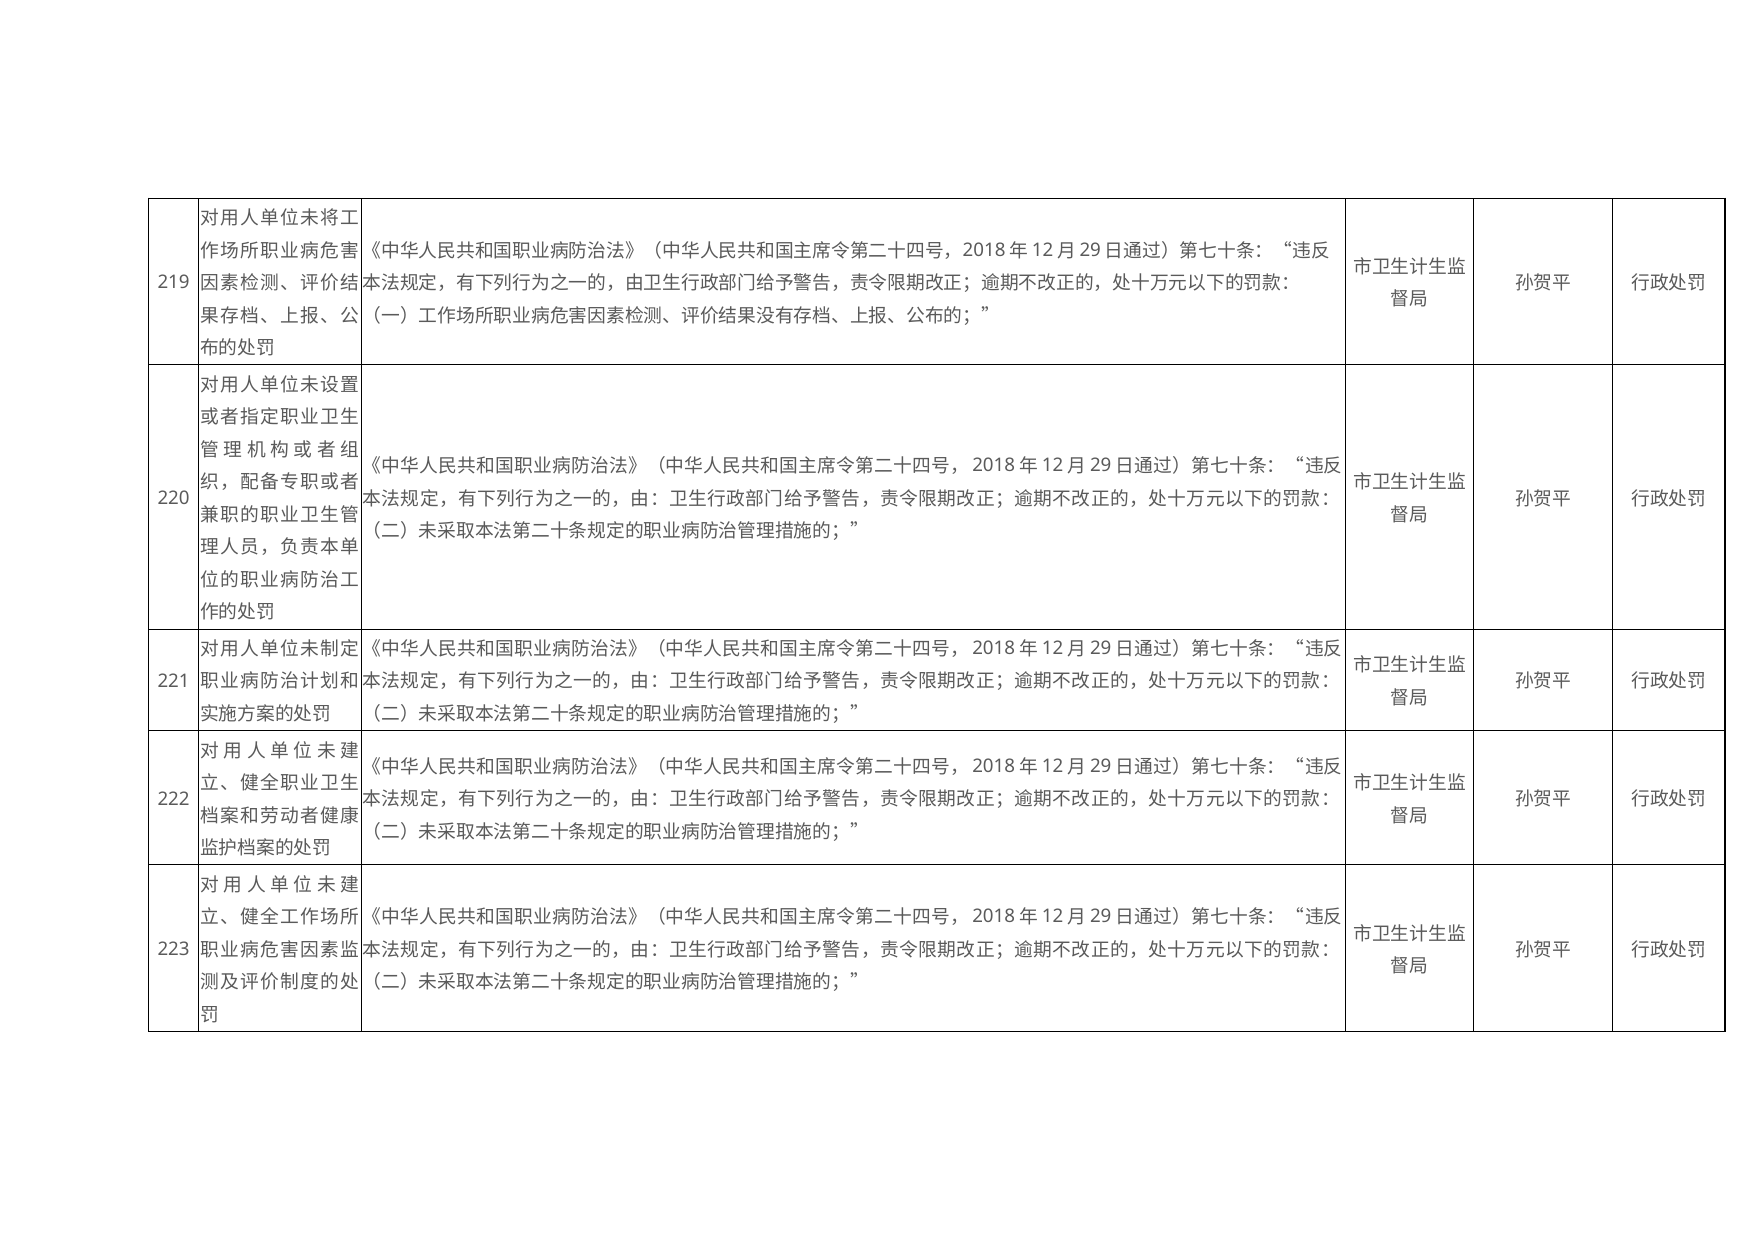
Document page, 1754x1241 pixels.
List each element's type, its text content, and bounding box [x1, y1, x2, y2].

table_cell 220 [149, 365, 198, 628]
table_cell 市卫生计生监督局 [1346, 731, 1473, 864]
table_cell 市卫生计生监督局 [1346, 865, 1473, 1031]
table_cell 《中华人民共和国职业病防治法》（中华人民共和国主席令第二十四号，2018年12月29日通过）第七十条：“违反本法规定，有下列行为之一的，由：卫生行政部门给予警告，责令限期改正；逾期不改正的，处十万元以下的罚款：（二）未采取本法第二十条规定的职业病防治管理措施的；” [362, 731, 1345, 864]
table_cell 《中华人民共和国职业病防治法》（中华人民共和国主席令第二十四号，2018年12月29日通过）第七十条：“违反本法规定，有下列行为之一的，由：卫生行政部门给予警告，责令限期改正；逾期不改正的，处十万元以下的罚款：（二）未采取本法第二十条规定的职业病防治管理措施的；” [362, 630, 1345, 730]
table_cell 孙贺平 [1474, 630, 1612, 730]
table_cell 221 [149, 630, 198, 730]
table_cell 市卫生计生监督局 [1346, 199, 1473, 364]
table_cell 222 [149, 731, 198, 864]
table_cell 对用人单位未建立、健全工作场所职业病危害因素监测及评价制度的处罚 [199, 865, 361, 1031]
table_cell 孙贺平 [1474, 865, 1612, 1031]
table_cell 行政处罚 [1613, 865, 1724, 1031]
table_cell 孙贺平 [1474, 199, 1612, 364]
table_cell 《中华人民共和国职业病防治法》（中华人民共和国主席令第二十四号，2018年12月29日通过）第七十条：“违反本法规定，有下列行为之一的，由：卫生行政部门给予警告，责令限期改正；逾期不改正的，处十万元以下的罚款：（二）未采取本法第二十条规定的职业病防治管理措施的；” [362, 365, 1345, 628]
table_cell 对用人单位未设置或者指定职业卫生管理机构或者组织，配备专职或者兼职的职业卫生管理人员，负责本单位的职业病防治工作的处罚 [199, 365, 361, 628]
table_cell 对用人单位未将工作场所职业病危害因素检测、评价结果存档、上报、公布的处罚 [199, 199, 361, 364]
table_cell 《中华人民共和国职业病防治法》（中华人民共和国主席令第二十四号，2018年12月29日通过）第七十条：“违反本法规定，有下列行为之一的，由卫生行政部门给予警告，责令限期改正；逾期不改正的，处十万元以下的罚款：（一）工作场所职业病危害因素检测、评价结果没有存档、上报、公布的；” [362, 199, 1345, 364]
table_cell 行政处罚 [1613, 731, 1724, 864]
table_cell 市卫生计生监督局 [1346, 630, 1473, 730]
table_cell 行政处罚 [1613, 365, 1724, 628]
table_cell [362, 865, 1345, 1031]
table_cell 219 [149, 199, 198, 364]
table_cell 对用人单位未制定职业病防治计划和实施方案的处罚 [199, 630, 361, 730]
table_cell 行政处罚 [1613, 630, 1724, 730]
table_cell 对用人单位未建立、健全职业卫生档案和劳动者健康监护档案的处罚 [199, 731, 361, 864]
table_cell 孙贺平 [1474, 365, 1612, 628]
table_cell 市卫生计生监督局 [1346, 365, 1473, 628]
table_cell 行政处罚 [1613, 199, 1724, 364]
table_cell 孙贺平 [1474, 731, 1612, 864]
table_cell 223 [149, 865, 198, 1031]
